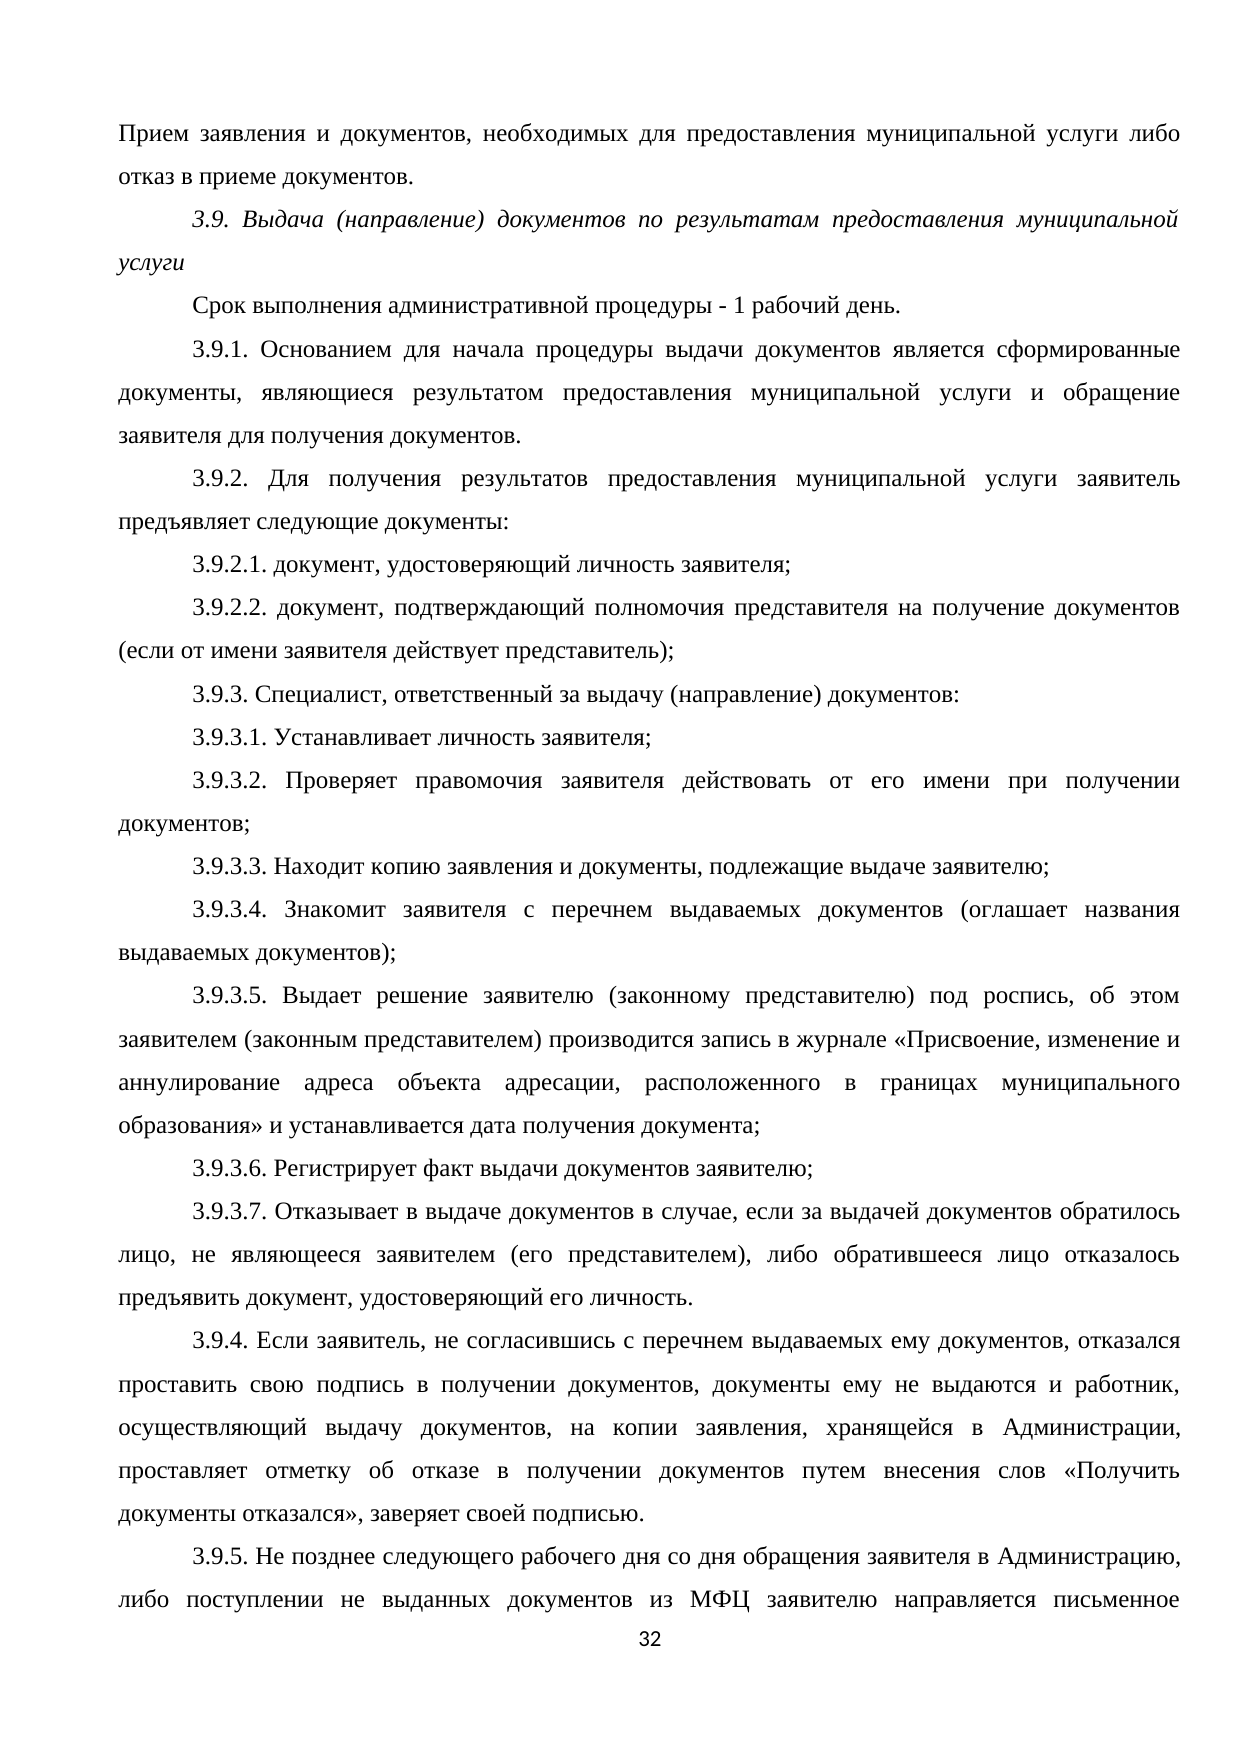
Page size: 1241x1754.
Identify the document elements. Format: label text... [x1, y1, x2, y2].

text 3.9.3.2. Проверяет правомочия заявителя действовать от его имени при получении документов; [118, 765, 1181, 837]
text Прием заявления и документов, необходимых для предоставления муниципальной услуги либо отказ в приеме документов. [118, 118, 1181, 190]
text 3.9.3.5. Выдает решение заявителю (законному представителю) под роспись, об этом заявителем (законным представителем) производится запись в журнале «Присвоение, изменение и аннулирование адреса объекта адресации, расположенного в границах муниципального образования» и устанавливается дата получения документа; [118, 981, 1181, 1139]
text 3.9.2. Для получения результатов предоставления муниципальной услуги заявитель предъявляет следующие документы: [118, 463, 1181, 535]
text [118, 1541, 1181, 1613]
text 3.9.3.1. Устанавливает личность заявителя; [118, 722, 1181, 751]
text 3.9.1. Основанием для начала процедуры выдачи документов является сформированные документы, являющиеся результатом предоставления муниципальной услуги и обращение заявителя для получения документов. [118, 334, 1181, 449]
text 3.9.3. Специалист, ответственный за выдачу (направление) документов: [118, 679, 1181, 707]
text 3.9.4. Если заявитель, не согласившись с перечнем выдаваемых ему документов, отказался проставить свою подпись в получении документов, документы ему не выдаются и работник, осуществляющий выдачу документов, на копии заявления, хранящейся в Администрации, проставляет отметку об отказе в получении документов путем внесения слов «Получить документы отказался», заверяет своей подписью. [118, 1326, 1181, 1527]
text 3.9.3.3. Находит копию заявления и документы, подлежащие выдаче заявителю; [118, 851, 1181, 880]
text Срок выполнения административной процедуры - 1 рабочий день. [118, 291, 1181, 319]
text 3.9.3.4. Знакомит заявителя с перечнем выдаваемых документов (оглашает названия выдаваемых документов); [118, 894, 1181, 966]
text 3.9. Выдача (направление) документов по результатам предоставления муниципальной услуги [118, 204, 1181, 276]
text 3.9.3.6. Регистрирует факт выдачи документов заявителю; [118, 1153, 1181, 1182]
text 3.9.2.1. документ, удостоверяющий личность заявителя; [118, 549, 1181, 578]
text 3.9.2.2. документ, подтверждающий полномочия представителя на получение документов (если от имени заявителя действует представитель); [118, 592, 1181, 664]
text 3.9.3.7. Отказывает в выдаче документов в случае, если за выдачей документов обратилось лицо, не являющееся заявителем (его представителем), либо обратившееся лицо отказалось предъявить документ, удостоверяющий его личность. [118, 1196, 1181, 1311]
